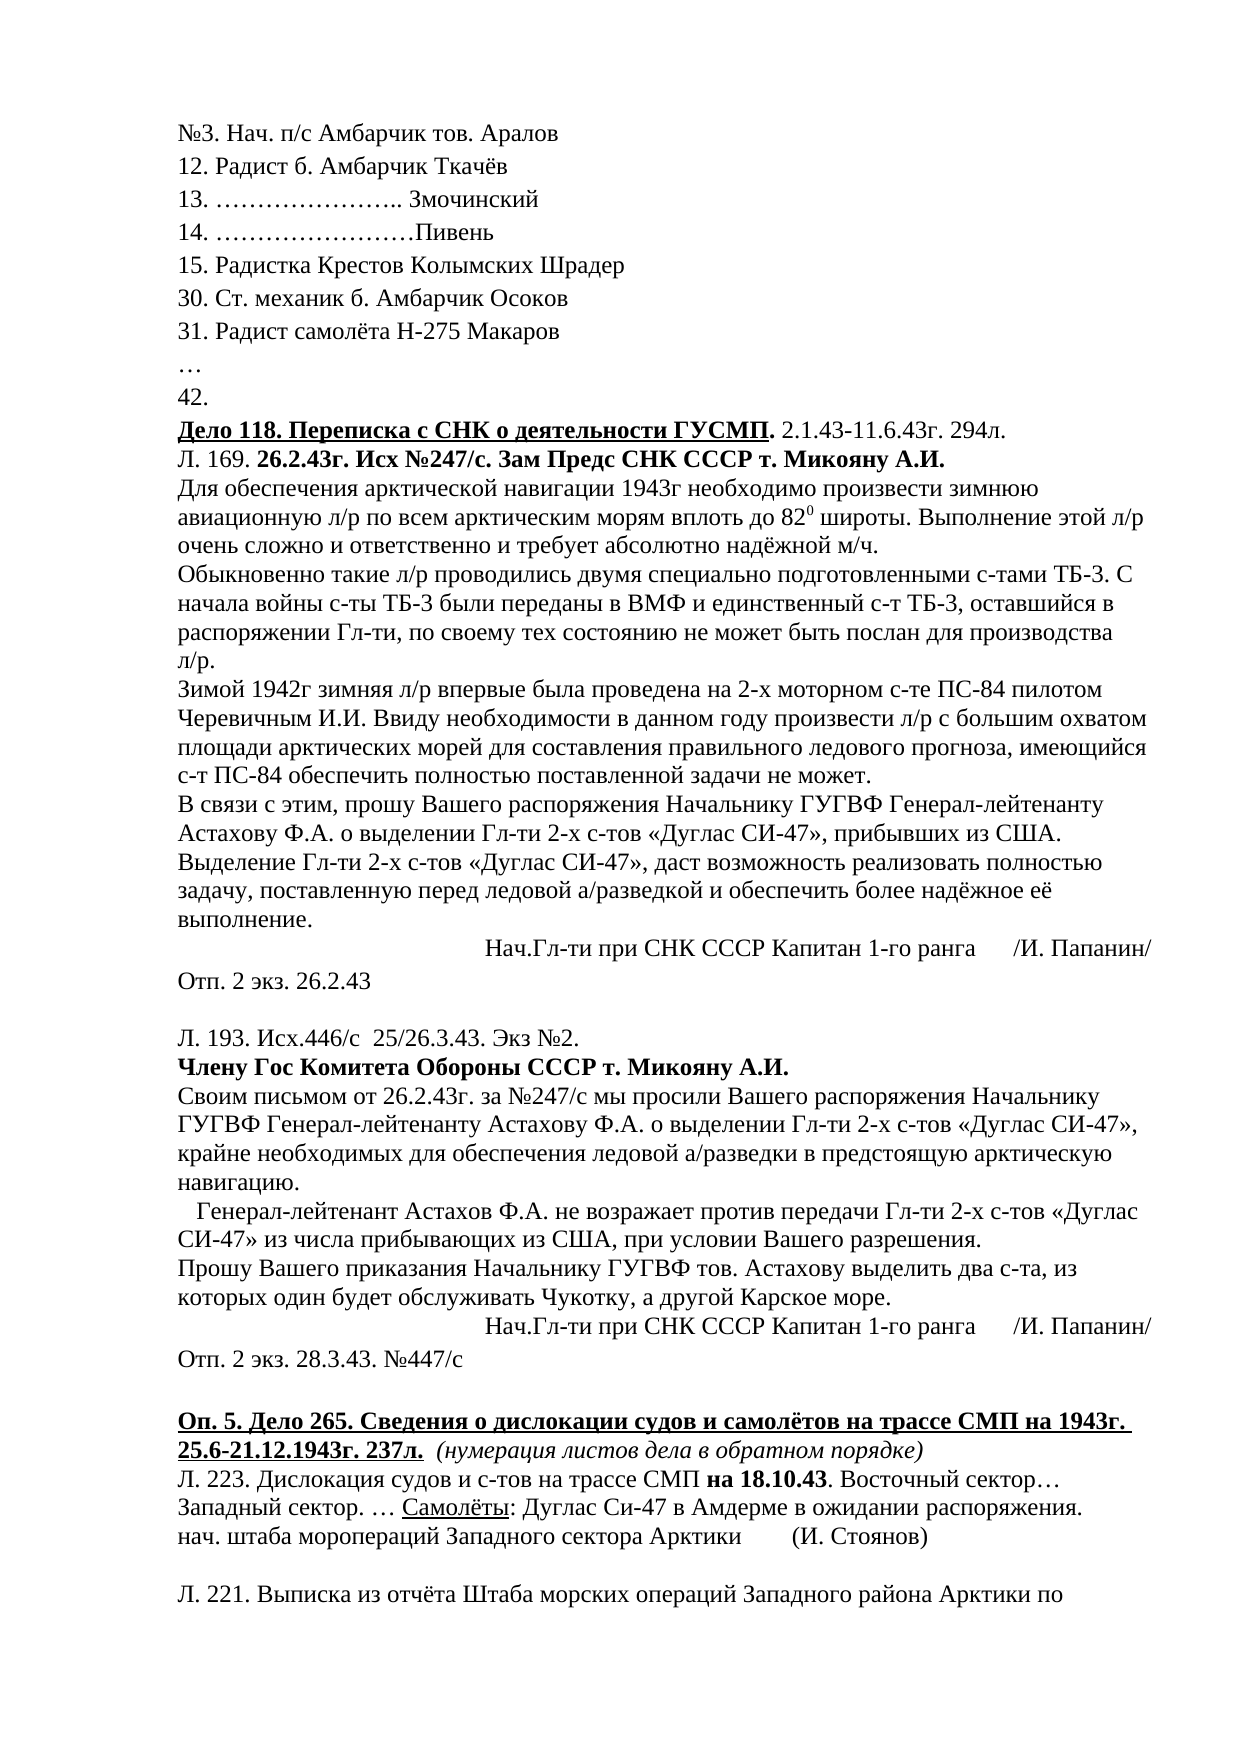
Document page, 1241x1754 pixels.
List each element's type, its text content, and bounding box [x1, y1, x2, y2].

text Дело 118. Переписка с СНК о деятельности ГУСМП. 2.1.43-11.6.43г. 294л. [177, 415, 1152, 444]
text Нач.Гл-ти при СНК СССР Капитан 1-го ранга /И. Папанин/ [177, 933, 1152, 962]
text Л. 169. 26.2.43г. Исх №247/с. Зам Предс СНК СССР т. Микояну А.И. Для обеспечения арктической навигации 1943г необходимо произвести зимнюю авиационную л/р по всем арктическим морям вплоть до 820 широты. Выполнение этой л/р очень сложно и ответственно и требует абсолютно надёжной м/ч. Обыкновенно такие л/р проводились двумя специально подготовленными с-тами ТБ-3. С начала войны с-ты ТБ-3 были переданы в ВМФ и единственный с-т ТБ-3, оставшийся в распоряжении Гл-ти, по своему тех состоянию не может быть послан для производства л/р. Зимой 1942г зимняя л/р впервые была проведена на 2-х моторном с-те ПС-84 пилотом Черевичным И.И. Ввиду необходимости в данном году произвести л/р с большим охватом площади арктических морей для составления правильного ледового прогноза, имеющийся с-т ПС-84 обеспечить полностью поставленной задачи не может. В связи с этим, прошу Вашего распоряжения Начальнику ГУГВФ Генерал-лейтенанту Астахову Ф.А. о выделении Гл-ти 2-х с-тов «Дуглас СИ-47», прибывших из США. Выделение Гл-ти 2-х с-тов «Дуглас СИ-47», даст возможность реализовать полностью задачу, поставленную перед ледовой а/разведкой и обеспечить более надёжное её выполнение. [177, 444, 1152, 933]
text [177, 1550, 1152, 1607]
text Отп. 2 экз. 28.3.43. №447/с [177, 1344, 1152, 1373]
text Своим письмом от 26.2.43г. за №247/с мы просили Вашего распоряжения Начальнику ГУГВФ Генерал-лейтенанту Астахову Ф.А. о выделении Гл-ти 2-х с-тов «Дуглас СИ-47», крайне необходимых для обеспечения ледовой а/разведки в предстоящую арктическую навигацию. Генерал-лейтенант Астахов Ф.А. не возражает против передачи Гл-ти 2-х с-тов «Дуглас СИ-47» из числа прибывающих из США, при условии Вашего разрешения. Прошу Вашего приказания Начальнику ГУГВФ тов. Астахову выделить два с-та, из которых один будет обслуживать Чукотку, а другой Карское море. [177, 1081, 1152, 1311]
text Члену Гос Комитета Обороны СССР т. Микояну А.И. [177, 1052, 1152, 1081]
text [177, 118, 1152, 411]
text Оп. 5. Дело 265. Сведения о дислокации судов и самолётов на трассе СМП на 1943г. 25.6-21.12.1943г. 237л. (нумерация листов дела в обратном порядке) [177, 1373, 1152, 1464]
text Л. 193. Исх.446/с 25/26.3.43. Экз №2. [177, 1023, 1152, 1052]
text Отп. 2 экз. 26.2.43 [177, 966, 1152, 994]
text Нач.Гл-ти при СНК СССР Капитан 1-го ранга /И. Папанин/ [177, 1311, 1152, 1339]
text Л. 223. Дислокация судов и с-тов на трассе СМП на 18.10.43. Восточный сектор… Западный сектор. … Самолёты: Дуглас Си-47 в Амдерме в ожидании распоряжения. нач. штаба моропераций Западного сектора Арктики (И. Стоянов) [177, 1464, 1152, 1550]
